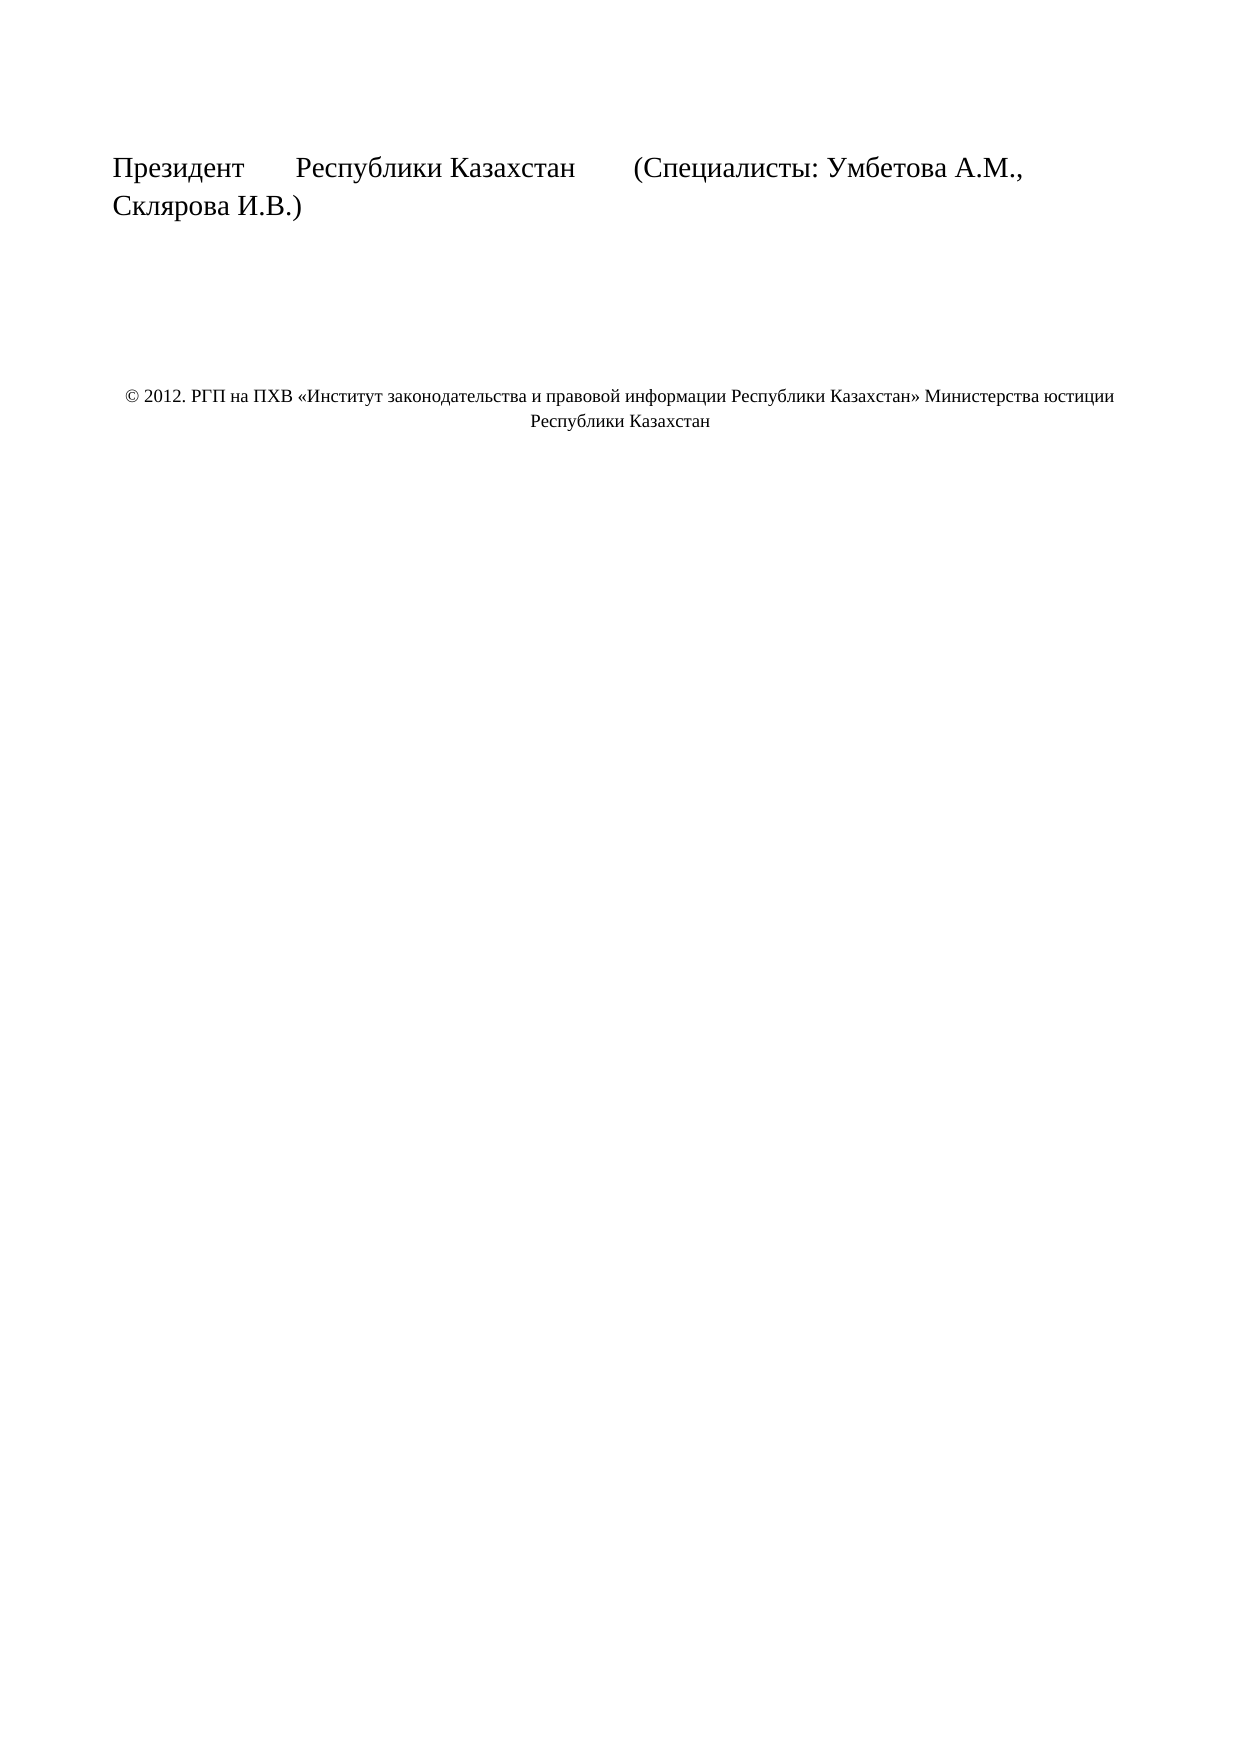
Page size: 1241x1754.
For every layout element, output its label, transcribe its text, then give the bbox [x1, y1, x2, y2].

text © 2012. РГП на ПХВ «Институт законодательства и правовой информации Республики Казахстан» Министерства юстиции Республики Казахстан [112, 385, 1128, 432]
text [112, 150, 1128, 222]
